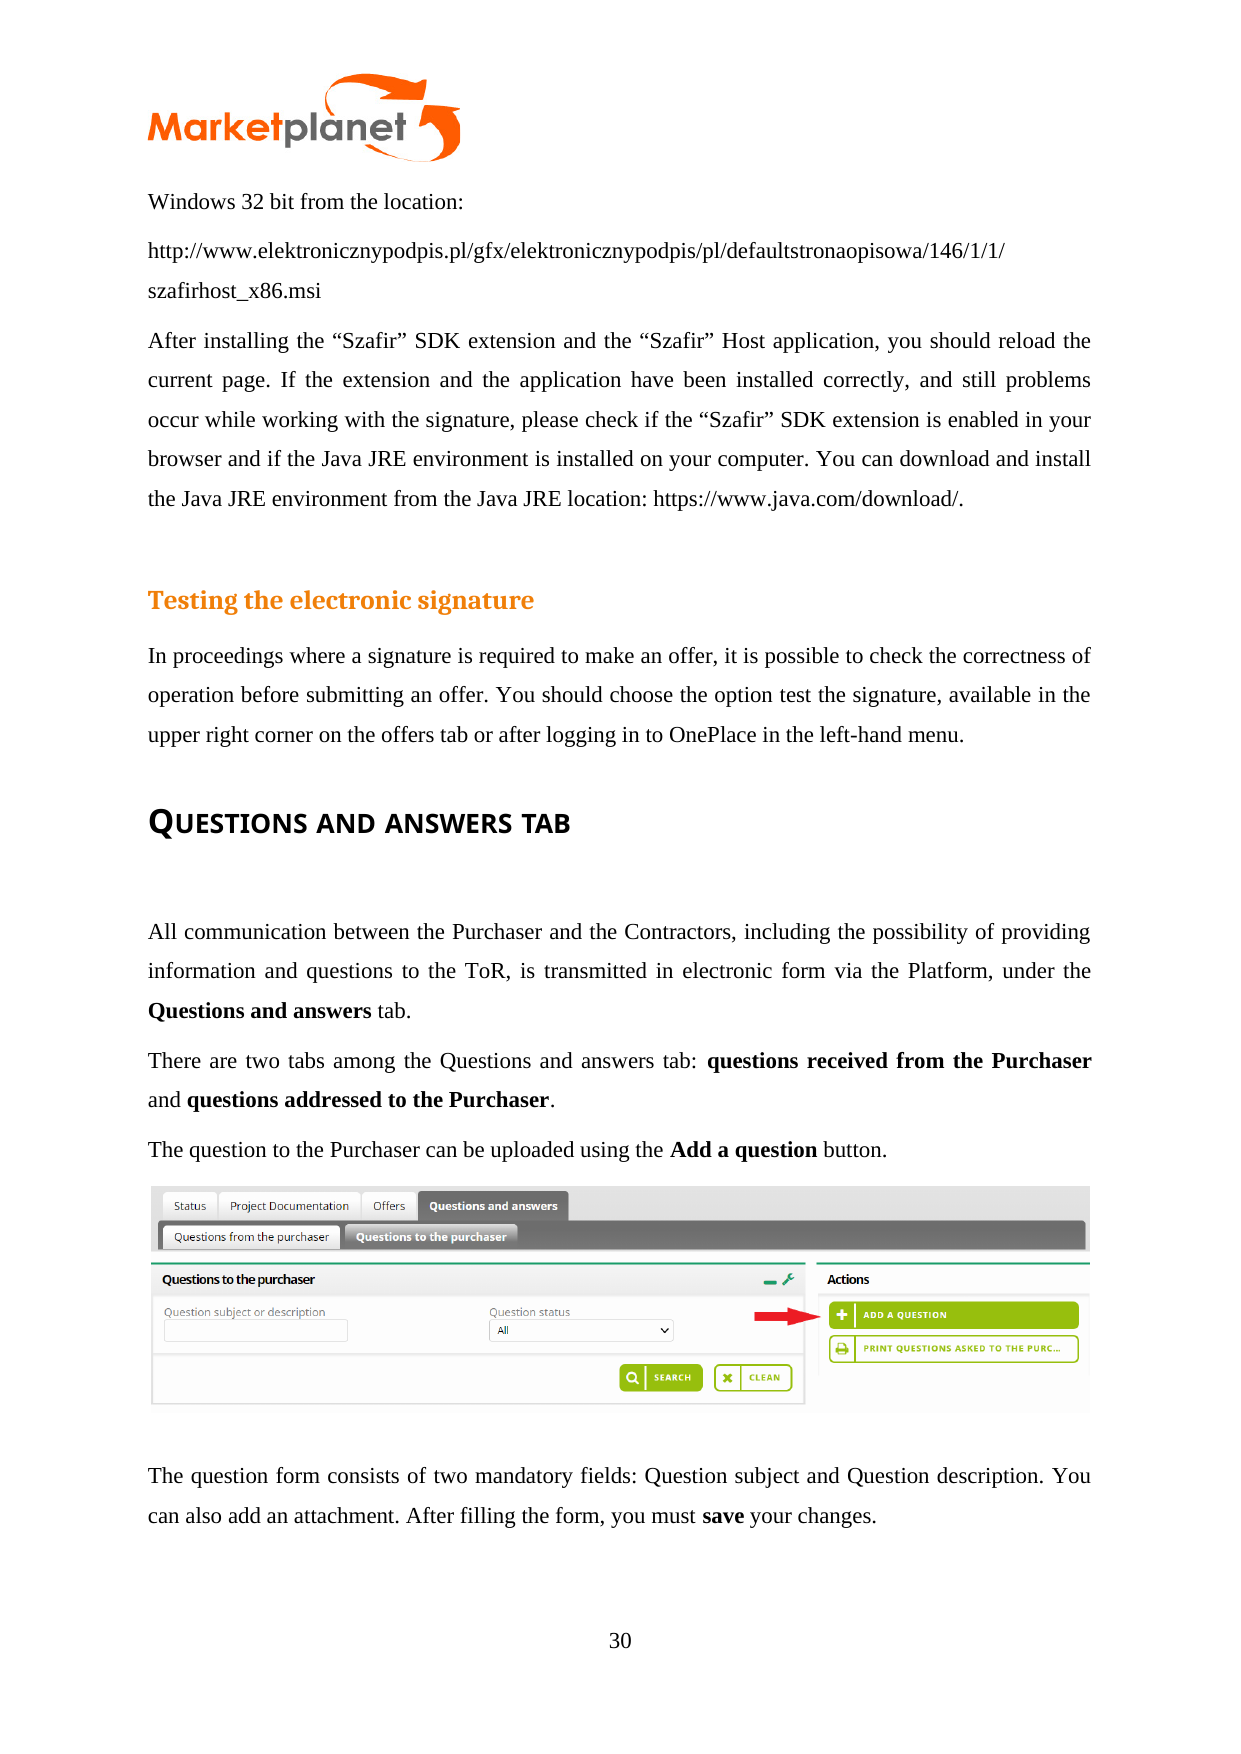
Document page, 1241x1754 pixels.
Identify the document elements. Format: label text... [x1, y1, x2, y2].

picture [147, 1186, 1093, 1413]
text Testing the electronic signature [148, 585, 1092, 616]
text There are two tabs among the Questions and answers tab: questions received from the Purchaser and questions addressed to the Purchaser. [148, 1047, 1092, 1113]
text Windows 32 bit from the location: [148, 188, 1092, 214]
text The question form consists of two mandatory fields: Question subject and Question description. You can also add an attachment. After filling the form, you must save your changes. [148, 1462, 1092, 1528]
text After installing the “Szafir” SDK extension and the “Szafir” Host application, you should reload the current page. If the extension and the application have been installed correctly, and still problems occur while working with the signature, please check if the “Szafir” SDK extension is enabled in your browser and if the Java JRE environment is installed on your computer. You can download and install the Java JRE environment from the Java JRE location: https://www.java.com/download/. [148, 327, 1092, 511]
text In proceedings where a signature is required to make an offer, it is possible to check the correctness of operation before submitting an offer. You should choose the option test the signature, available in the upper right corner on the offers tab or after logging in to OnePlace in the left-hand menu. [148, 642, 1092, 747]
subtitle Questions and answers tab [148, 798, 1092, 843]
text All communication between the Purchaser and the Contractors, including the possibility of providing information and questions to the ToR, is transmitted in electronic form via the Platform, under the Questions and answers tab. [148, 918, 1092, 1023]
text http://www.elektronicznypodpis.pl/gfx/elektronicznypodpis/pl/defaultstronaopisowa/146/1/1/szafirhost_x86.msi [148, 238, 1092, 303]
text The question to the Purchaser can be uploaded using the Add a question button. [148, 1136, 1092, 1162]
picture [147, 73, 461, 162]
